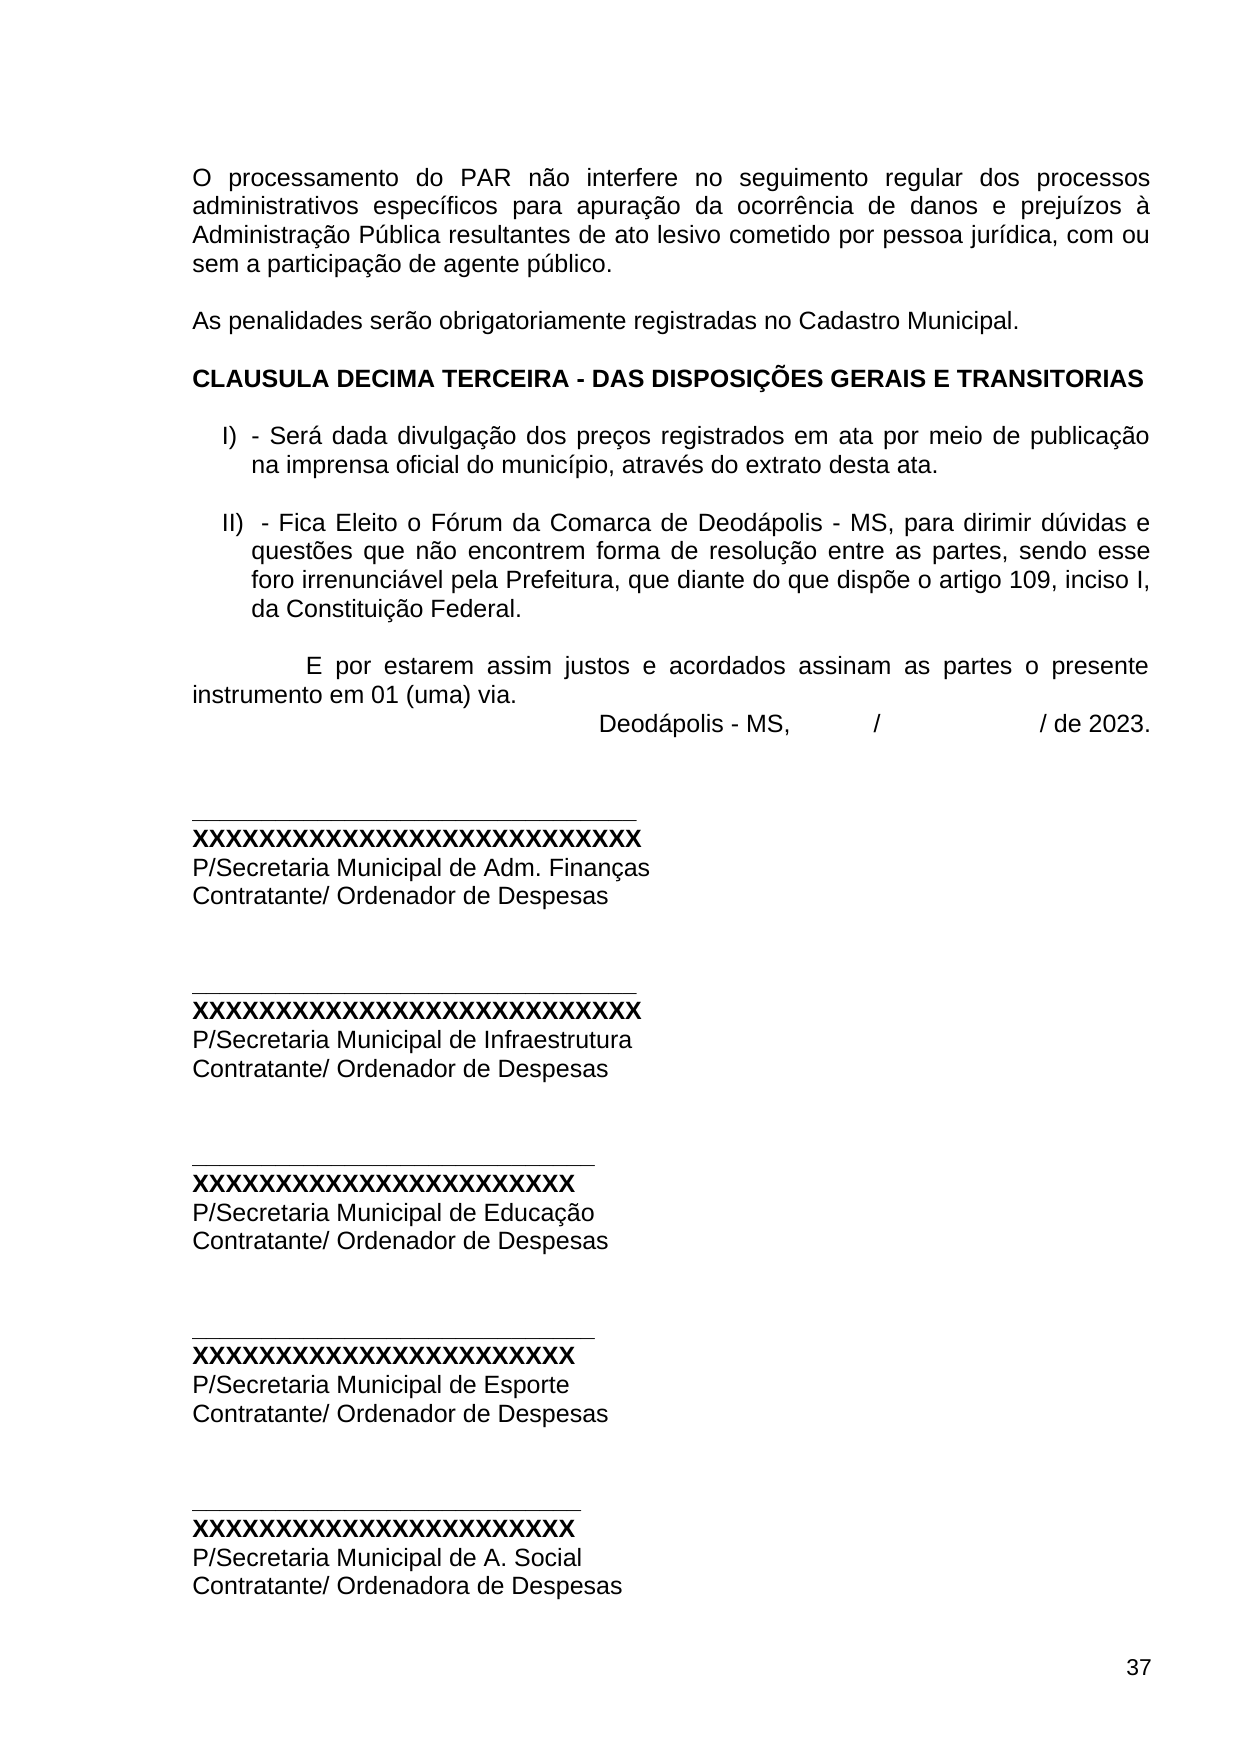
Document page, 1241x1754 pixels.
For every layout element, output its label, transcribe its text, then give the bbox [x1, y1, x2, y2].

text P/Secretaria Municipal de Esporte [192, 1370, 1152, 1399]
text XXXXXXXXXXXXXXXXXXXXXXXXXXX [192, 824, 1152, 853]
text XXXXXXXXXXXXXXXXXXXXXXX [192, 1341, 1152, 1370]
list O processamento do PAR não interfere no seguimento regular dos processos administrativos específicos para apuração da ocorrência de danos e prejuízos à Administração Pública resultantes de ato lesivo cometido por pessoa jurídica, com ou sem a participação de agente público. [192, 163, 1152, 278]
text ________________________________ [192, 795, 1152, 824]
text XXXXXXXXXXXXXXXXXXXXXXXXXXX [192, 996, 1152, 1025]
text CLAUSULA DECIMA TERCEIRA - DAS DISPOSIÇÕES GERAIS E TRANSITORIAS [192, 364, 1152, 393]
text P/Secretaria Municipal de Infraestrutura [192, 1025, 1152, 1054]
list - Fica Eleito o Fórum da Comarca de Deodápolis - MS, para dirimir dúvidas e questões que não encontrem forma de resolução entre as partes, sendo esse foro irrenunciável pela Prefeitura, que diante do que dispõe o artigo 109, inciso I, da Constituição Federal. [222, 508, 1152, 623]
text P/Secretaria Municipal de Adm. Finanças [192, 853, 1152, 881]
text ________________________________ [192, 968, 1152, 996]
text Contratante/ Ordenadora de Despesas [192, 1571, 1152, 1600]
text Contratante/ Ordenador de Despesas [192, 1054, 1152, 1083]
text Contratante/ Ordenador de Despesas [192, 1399, 1152, 1428]
text ____________________________ [192, 1485, 1152, 1514]
text Deodápolis - MS, / / de 2023. [192, 709, 1152, 738]
text _____________________________ [192, 1313, 1152, 1341]
text _____________________________ [192, 1140, 1152, 1169]
text XXXXXXXXXXXXXXXXXXXXXXX [192, 1169, 1152, 1198]
text As penalidades serão obrigatoriamente registradas no Cadastro Municipal. [192, 306, 1152, 335]
text P/Secretaria Municipal de A. Social [192, 1543, 1152, 1571]
text Contratante/ Ordenador de Despesas [192, 881, 1152, 910]
text Contratante/ Ordenador de Despesas [192, 1226, 1152, 1255]
text E por estarem assim justos e acordados assinam as partes o presente instrumento em 01 (uma) via. [192, 651, 1152, 709]
list - Será dada divulgação dos preços registrados em ata por meio de publicação na imprensa oficial do município, através do extrato desta ata. [222, 421, 1152, 479]
text XXXXXXXXXXXXXXXXXXXXXXX [192, 1514, 1152, 1543]
text P/Secretaria Municipal de Educação [192, 1198, 1152, 1226]
